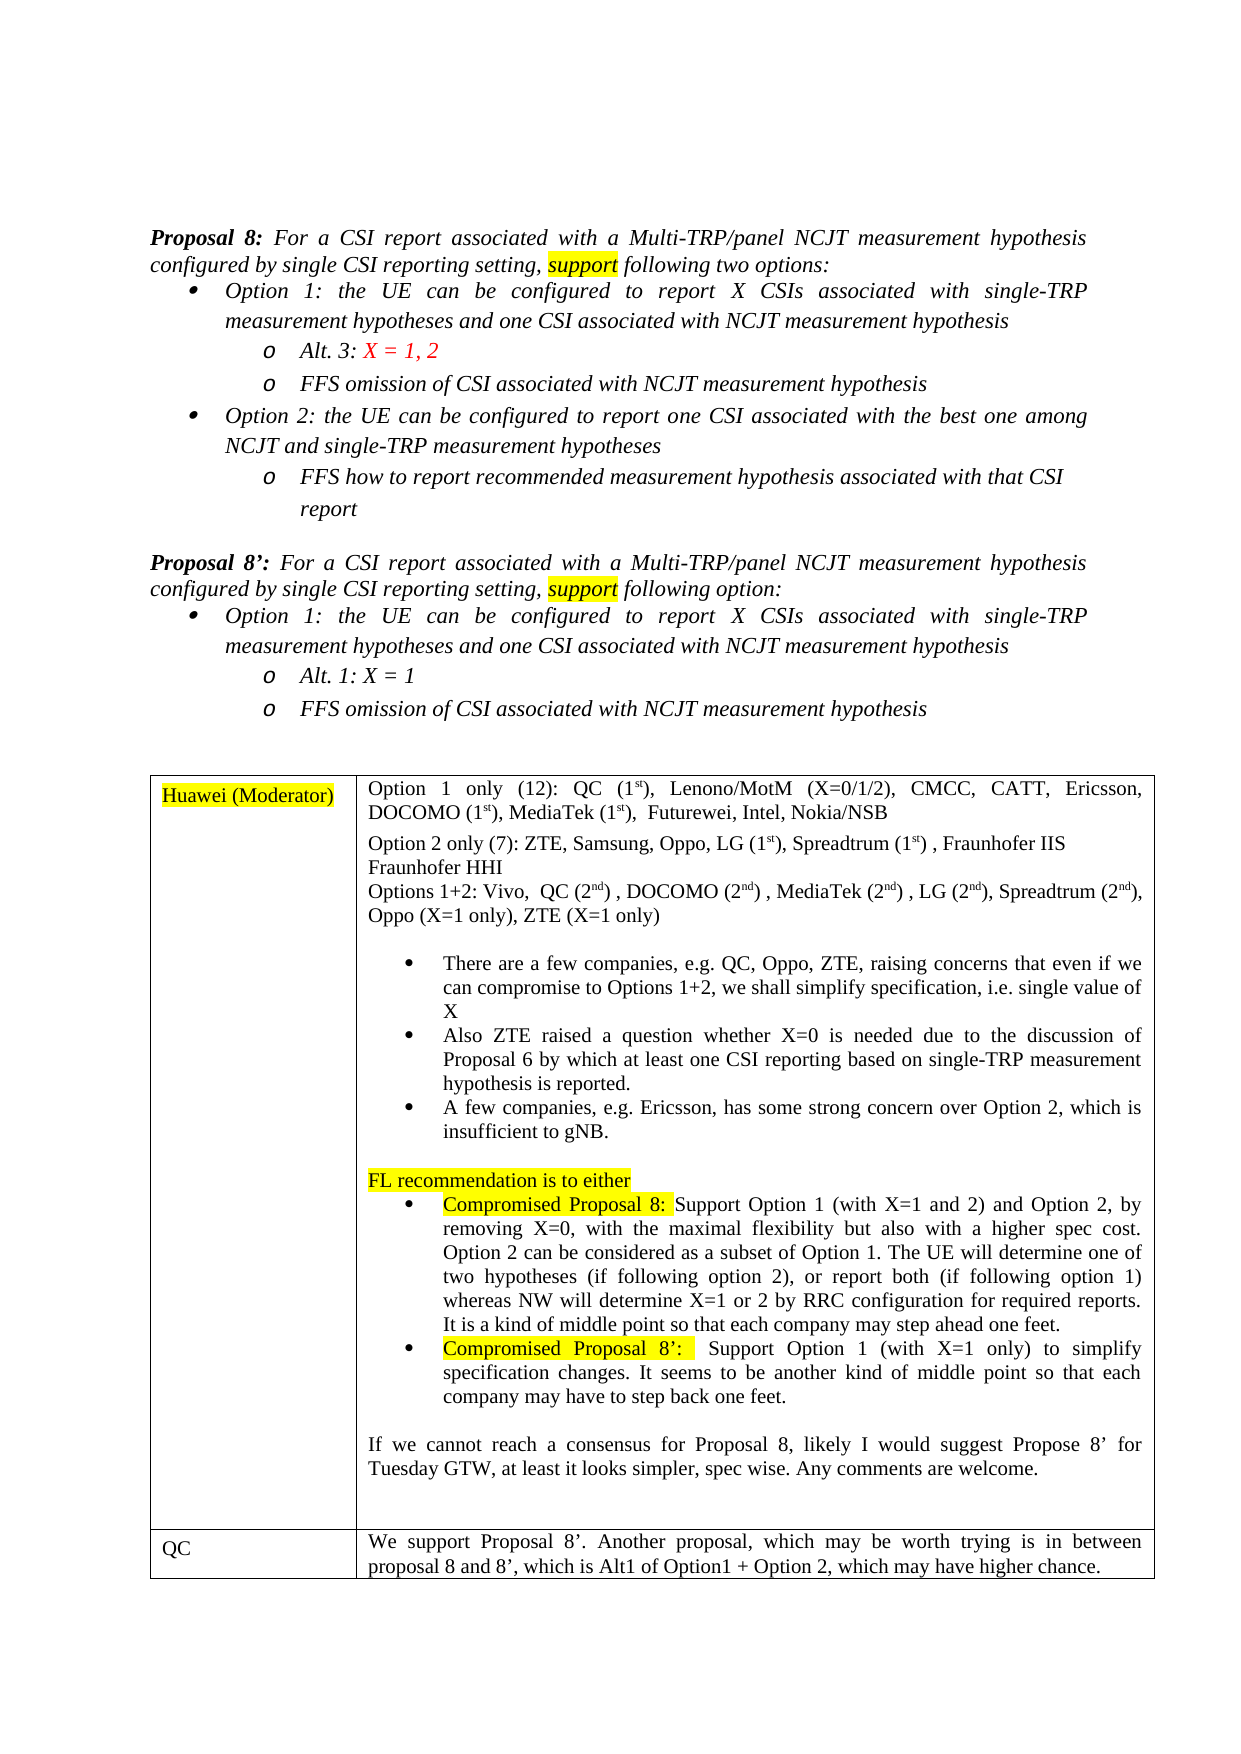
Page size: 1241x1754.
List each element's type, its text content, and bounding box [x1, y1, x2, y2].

list Option 1: the UE can be configured to report X CSIs associated with single-TRP measurement hypotheses and one CSI associated with NCJT measurement hypothesis [187, 277, 1090, 334]
table_cell QC [151, 1530, 356, 1578]
table_header Option 1 only (12): QC (1st), Lenono/MotM (X=0/1/2), CMCC, CATT, Ericsson, DOCOMO (1st), MediaTek (1st), Futurewei, Intel, Nokia/NSB Option 2 only (7): ZTE, Samsung, Oppo, LG (1st), Spreadtrum (1st) , Fraunhofer IIS Fraunhofer HHI Options 1+2: Vivo, QC (2nd) , DOCOMO (2nd) , MediaTek (2nd) , LG (2nd), Spreadtrum (2nd), Oppo (X=1 only), ZTE (X=1 only) There are a few companies, e.g. QC, Oppo, ZTE, raising concerns that even if we can compromise to Options 1+2, we shall simplify specification, i.e. single value of X Also ZTE raised a question whether X=0 is needed due to the discussion of Proposal 6 by which at least one CSI reporting based on single-TRP measurement hypothesis is reported. A few companies, e.g. Ericsson, has some strong concern over Option 2, which is insufficient to gNB. FL recommendation is to either Compromised Proposal 8: Support Option 1 (with X=1 and 2) and Option 2, by removing X=0, with the maximal flexibility but also with a higher spec cost. Option 2 can be considered as a subset of Option 1. The UE will determine one of two hypotheses (if following option 2), or report both (if following option 1) whereas NW will determine X=1 or 2 by RRC configuration for required reports. It is a kind of middle point so that each company may step ahead one feet. Compromised Proposal 8’: Support Option 1 (with X=1 only) to simplify specification changes. It seems to be another kind of middle point so that each company may have to step back one feet. If we cannot reach a consensus for Proposal 8, likely I would suggest Propose 8’ for Tuesday GTW, at least it looks simpler, spec wise. Any comments are welcome. [357, 776, 1154, 1528]
list Option 2: the UE can be configured to report one CSI associated with the best one among NCJT and single-TRP measurement hypotheses [187, 402, 1090, 459]
list Alt. 1: X = 1 [262, 662, 1090, 691]
list FFS omission of CSI associated with NCJT measurement hypothesis [262, 695, 1090, 723]
list FFS omission of CSI associated with NCJT measurement hypothesis [262, 370, 1090, 398]
table_header Huawei (Moderator) [151, 776, 356, 1528]
list Alt. 3: X = 1, 2 [262, 338, 1090, 366]
text Proposal 8: For a CSI report associated with a Multi-TRP/panel NCJT measurement hypothesis configured by single CSI reporting setting, support following two options: [150, 224, 1090, 277]
list FFS how to report recommended measurement hypothesis associated with that CSI report [262, 463, 1090, 521]
table_cell We support Proposal 8’. Another proposal, which may be worth trying is in between proposal 8 and 8’, which is Alt1 of Option1 + Option 2, which may have higher chance. [357, 1530, 1154, 1578]
list Option 1: the UE can be configured to report X CSIs associated with single-TRP measurement hypotheses and one CSI associated with NCJT measurement hypothesis [187, 602, 1090, 658]
text Proposal 8’: For a CSI report associated with a Multi-TRP/panel NCJT measurement hypothesis configured by single CSI reporting setting, support following option: [150, 549, 1090, 602]
